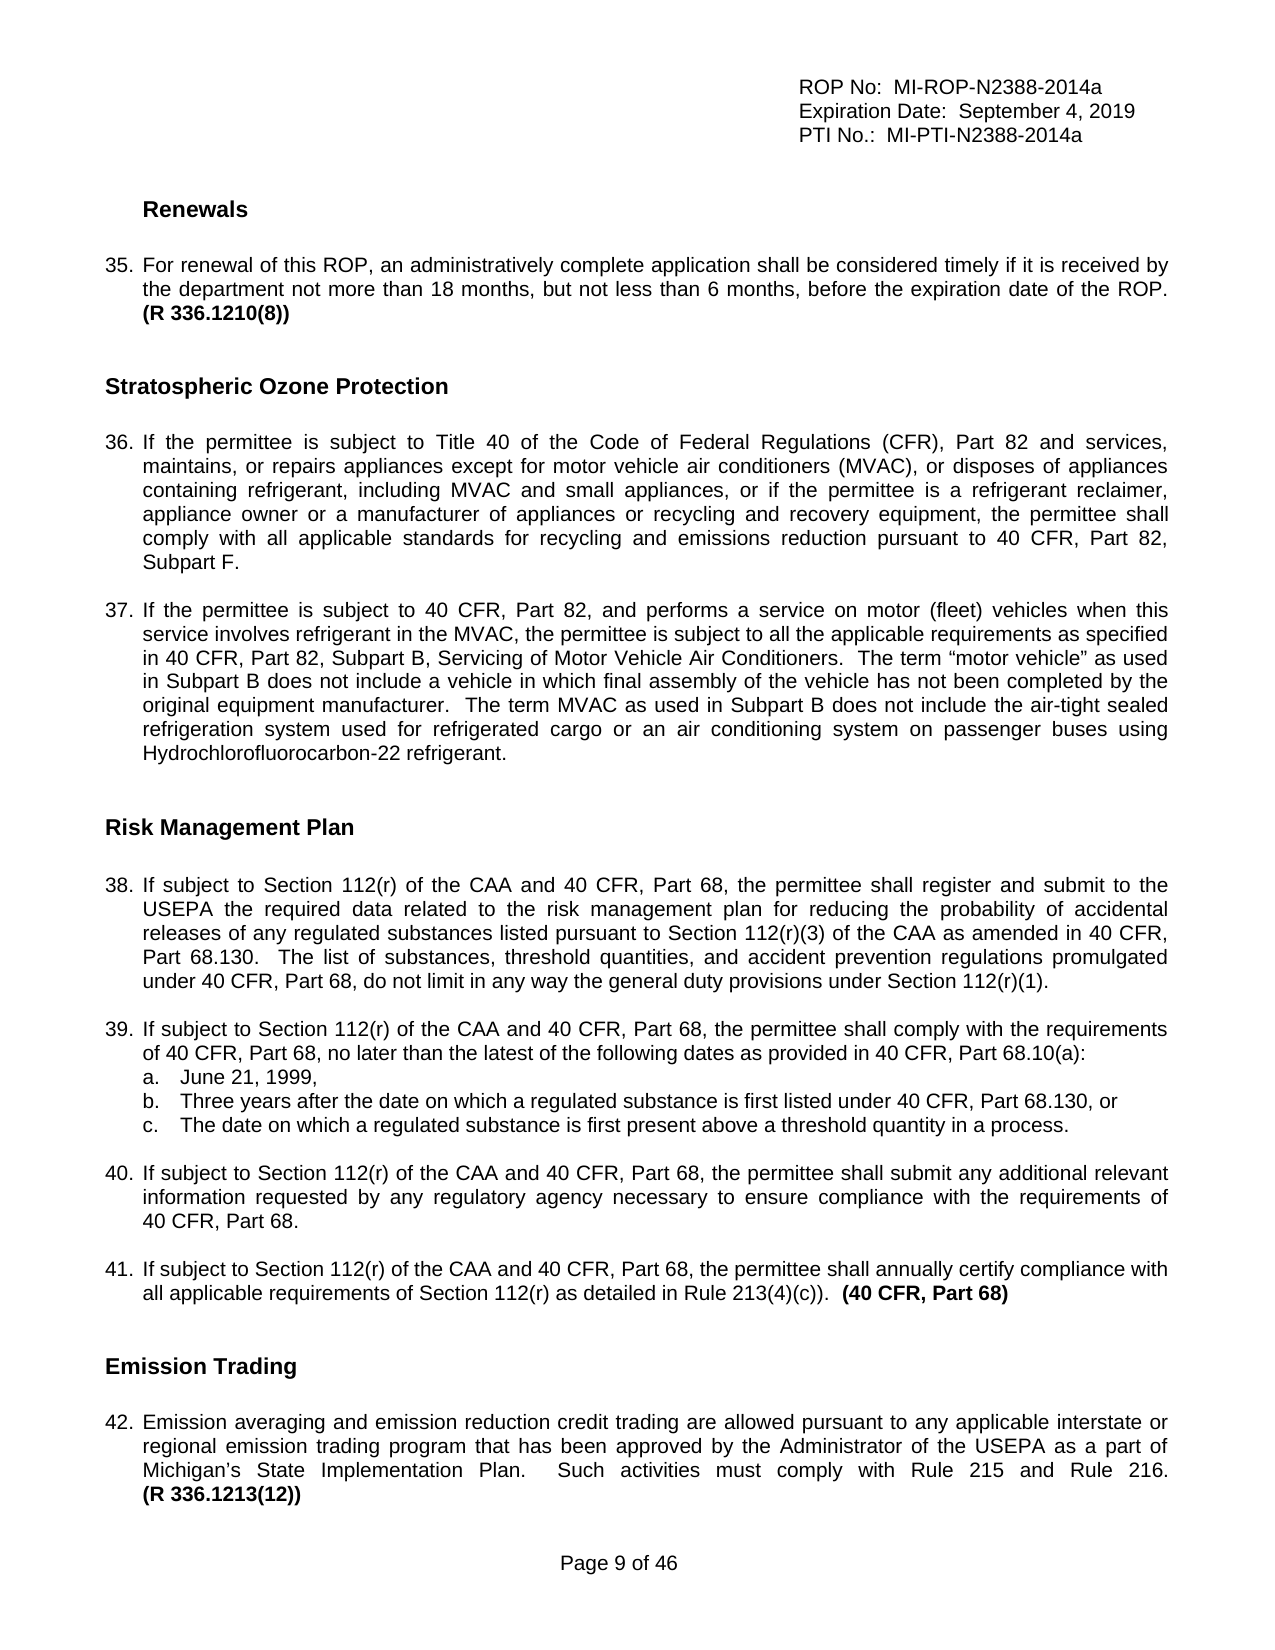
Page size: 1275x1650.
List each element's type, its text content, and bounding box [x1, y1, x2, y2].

subtitle Emission Trading [105, 1353, 1170, 1380]
subtitle Risk Management Plan [105, 814, 1170, 841]
list If the permittee is subject to 40 , Part 82, and performs a service on motor (fleet) vehicles when this service involves refrigerant in the MVAC, the permittee is subject to all the applicable requirements as specified in 40 , Part 82, Subpart B, Servicing of Motor Vehicle Air Conditioners. The term “motor vehicle” as used in Subpart B does not include a vehicle in which final assembly of the vehicle has not been completed by the original equipment manufacturer. The term MVAC as used in Subpart B does not include the air-tight sealed refrigeration system used for refrigerated cargo or an air conditioning system on passenger buses using Hydrochlorofluorocarbon-22 refrigerant. [105, 597, 1170, 765]
list Emission averaging and emission reduction credit trading are allowed pursuant to any applicable interstate or regional emission trading program that has been approved by the Administrator of the USEPA as a part of ’s State Implementation Plan. Such activities must comply with Rule 215 and Rule 216. (R 336.1213(12)) [105, 1410, 1170, 1506]
list If subject to Section 112(r) of the and 40 , Part 68, the permittee shall submit any additional relevant information requested by any regulatory agency necessary to ensure compliance with the requirements of 40 CFR, Part 68. [105, 1161, 1170, 1232]
list If subject to Section 112(r) of the and 40 , Part 68, the permittee shall comply with the requirements of 40 , Part 68, no later than the latest of the following dates as provided in 40 , Part 68.10(a): [105, 1017, 1170, 1065]
list For renewal of this , an administratively complete application shall be considered timely if it is received by the department not more than 18 months, but not less than 6 months, before the expiration date of the . (R 336.1210(8)) [105, 252, 1170, 324]
list If the permittee is subject to Title 40 of the Code of Federal Regulations (), Part 82 and services, maintains, or repairs appliances except for motor vehicle air conditioners (MVAC), or disposes of appliances containing refrigerant, including MVAC and small appliances, or if the permittee is a refrigerant reclaimer, appliance owner or a manufacturer of appliances or recycling and recovery equipment, the permittee shall comply with all applicable standards for recycling and emissions reduction pursuant to 40 , Part 82, Subpart F. [105, 430, 1170, 573]
list If subject to Section 112(r) of the and 40 , Part 68, the permittee shall register and submit to the USEPA the required data related to the risk management plan for reducing the probability of accidental releases of any regulated substances listed pursuant to Section 112(r)(3) of the as amended in 40 , Part 68.130. The list of substances, threshold quantities, and accident prevention regulations promulgated under 40 , Part 68, do not limit in any way the general duty provisions under Section 112(r)(1). [105, 873, 1170, 993]
subtitle Stratospheric Ozone Protection [105, 373, 1170, 399]
list The date on which a regulated substance is first present above a threshold quantity in a process. [142, 1113, 1170, 1137]
subtitle Renewals [105, 196, 1170, 222]
list , [142, 1065, 1170, 1089]
list If subject to Section 112(r) of the and 40 , Part 68, the permittee shall annually certify compliance with all applicable requirements of Section 112(r) as detailed in Rule 213(4)(c)). (40 , Part 68) [105, 1256, 1170, 1304]
list Three years after the date on which a regulated substance is first listed under 40 , Part 68.130, or [142, 1089, 1170, 1113]
